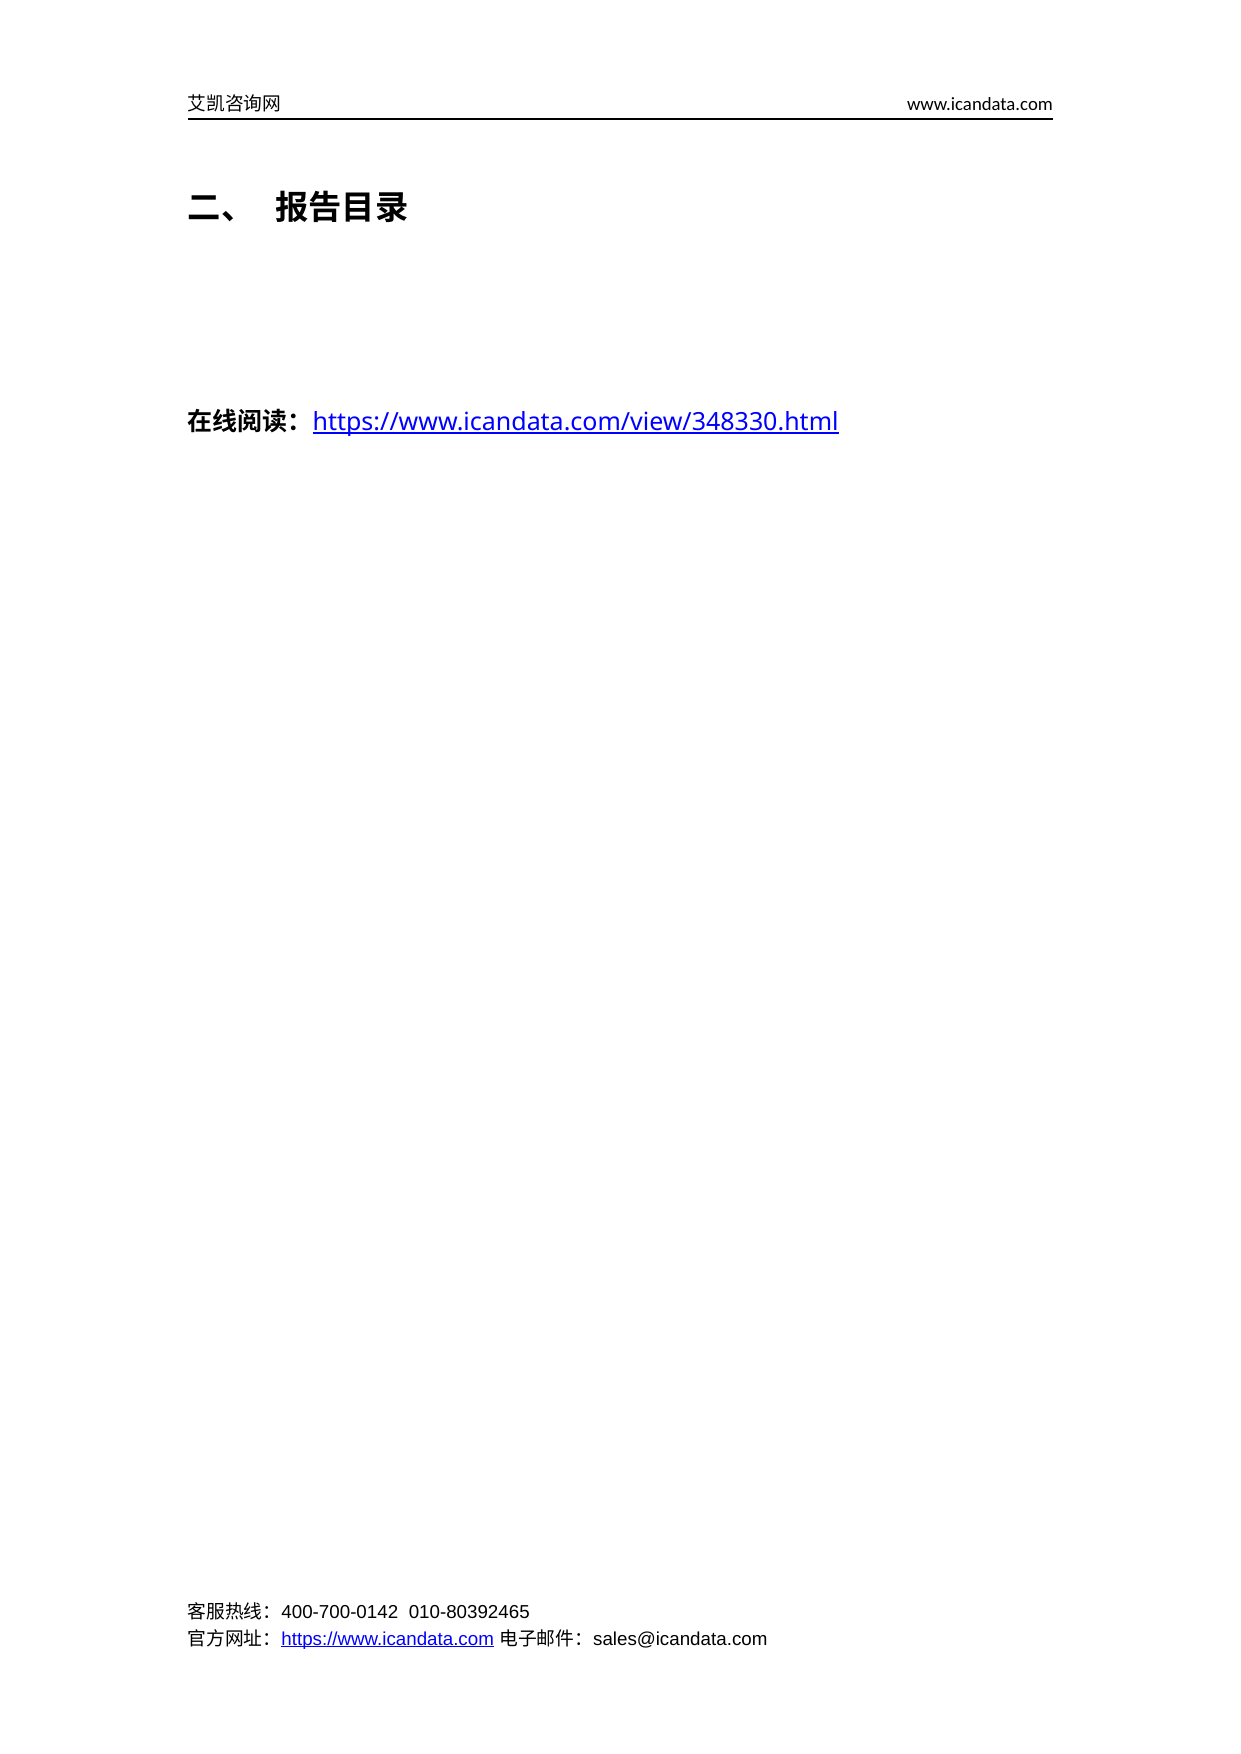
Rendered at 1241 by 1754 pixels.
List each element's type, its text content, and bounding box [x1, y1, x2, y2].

subtitle 报告目录 [187, 172, 1053, 237]
text 在线阅读：https://www.icandata.com/view/348330.html [187, 387, 1053, 452]
